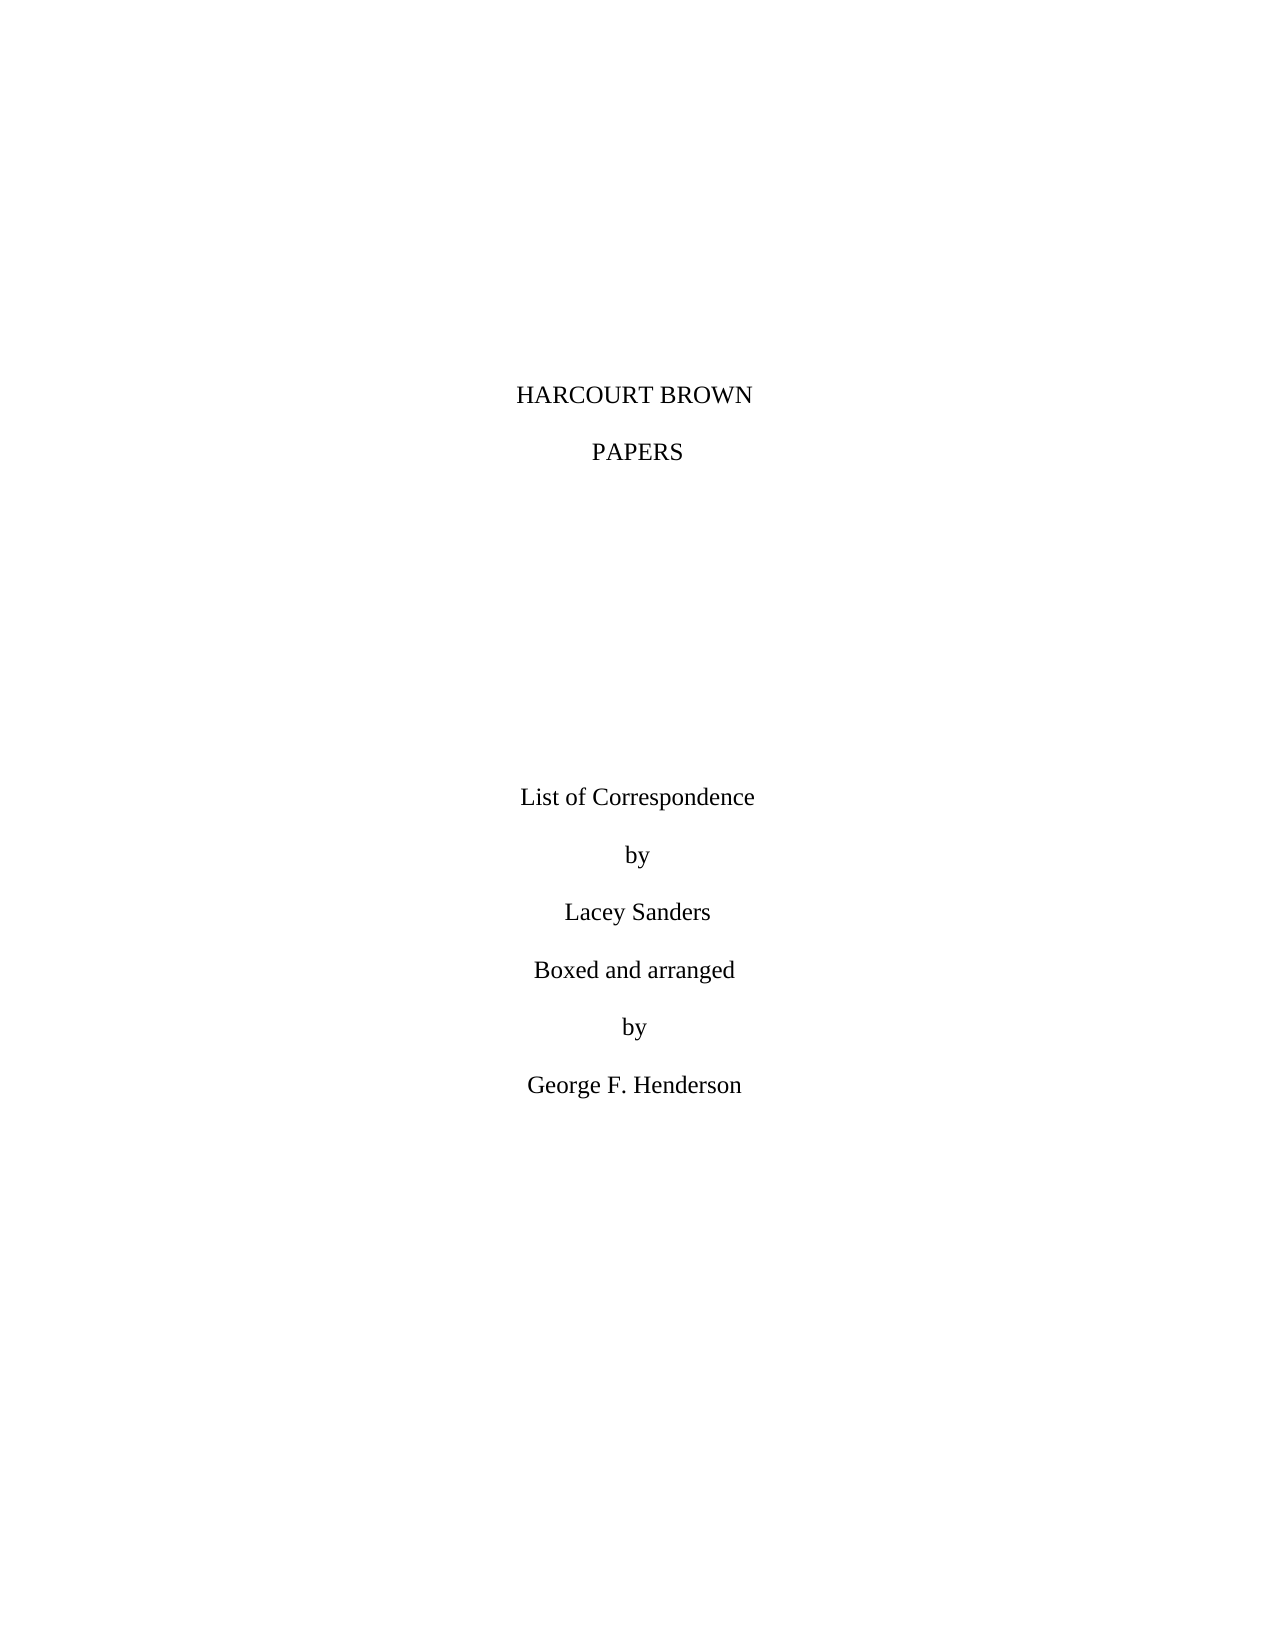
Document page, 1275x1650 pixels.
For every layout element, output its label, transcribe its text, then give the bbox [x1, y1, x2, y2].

text by [150, 840, 1125, 869]
text by [150, 1012, 1125, 1041]
text Lacey Sanders [150, 897, 1125, 926]
text List of Correspondence [150, 782, 1125, 811]
text HARCOURT BROWN [150, 380, 1125, 409]
text George F. Henderson [150, 1070, 1125, 1099]
text PAPERS [150, 437, 1125, 466]
text Boxed and arranged [150, 955, 1125, 984]
